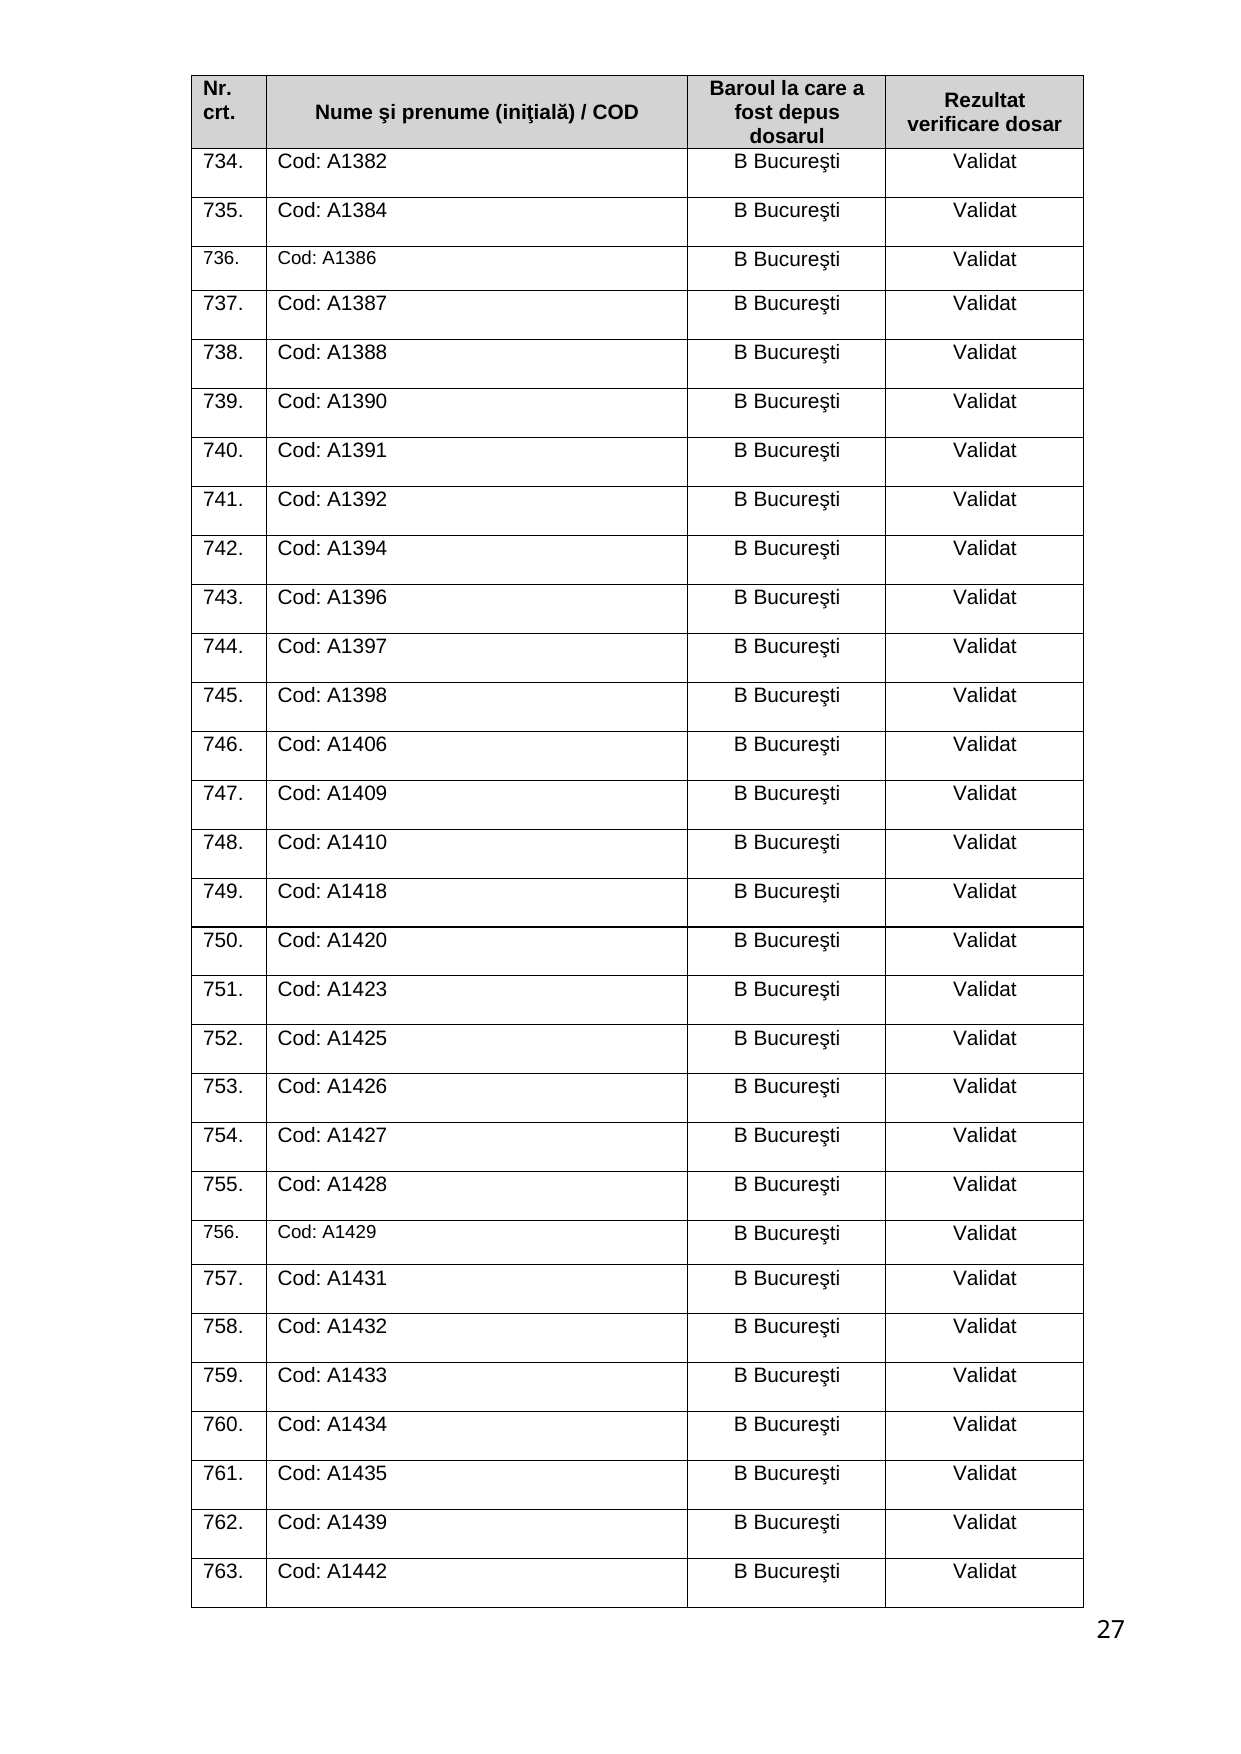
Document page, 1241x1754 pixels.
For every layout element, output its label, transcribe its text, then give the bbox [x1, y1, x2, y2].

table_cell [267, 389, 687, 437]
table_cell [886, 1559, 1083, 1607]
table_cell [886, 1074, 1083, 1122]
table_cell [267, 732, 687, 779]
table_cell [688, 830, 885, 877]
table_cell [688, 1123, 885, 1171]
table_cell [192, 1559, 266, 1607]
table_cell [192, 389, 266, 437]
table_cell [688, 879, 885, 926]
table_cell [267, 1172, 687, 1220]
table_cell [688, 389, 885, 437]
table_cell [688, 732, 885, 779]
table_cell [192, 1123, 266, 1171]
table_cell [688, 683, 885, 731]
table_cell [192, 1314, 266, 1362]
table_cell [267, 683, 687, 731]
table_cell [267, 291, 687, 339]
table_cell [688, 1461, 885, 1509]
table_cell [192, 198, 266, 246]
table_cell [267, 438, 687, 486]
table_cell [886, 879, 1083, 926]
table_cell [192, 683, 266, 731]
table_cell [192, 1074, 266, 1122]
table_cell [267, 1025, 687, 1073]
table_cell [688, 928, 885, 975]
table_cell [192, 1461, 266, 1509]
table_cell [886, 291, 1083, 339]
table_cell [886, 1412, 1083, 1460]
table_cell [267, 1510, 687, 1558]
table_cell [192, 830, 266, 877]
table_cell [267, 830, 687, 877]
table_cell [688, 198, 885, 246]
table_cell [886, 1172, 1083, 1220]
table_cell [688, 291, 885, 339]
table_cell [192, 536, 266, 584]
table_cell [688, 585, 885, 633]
table_header Rezultat verificare dosar [886, 76, 1083, 148]
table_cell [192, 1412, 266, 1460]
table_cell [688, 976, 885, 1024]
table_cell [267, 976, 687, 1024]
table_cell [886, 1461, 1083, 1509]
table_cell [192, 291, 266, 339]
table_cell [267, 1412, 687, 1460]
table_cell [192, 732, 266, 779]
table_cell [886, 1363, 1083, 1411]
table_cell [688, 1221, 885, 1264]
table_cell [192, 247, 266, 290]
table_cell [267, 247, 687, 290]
table_header Baroul la care a fost depus dosarul [688, 76, 885, 148]
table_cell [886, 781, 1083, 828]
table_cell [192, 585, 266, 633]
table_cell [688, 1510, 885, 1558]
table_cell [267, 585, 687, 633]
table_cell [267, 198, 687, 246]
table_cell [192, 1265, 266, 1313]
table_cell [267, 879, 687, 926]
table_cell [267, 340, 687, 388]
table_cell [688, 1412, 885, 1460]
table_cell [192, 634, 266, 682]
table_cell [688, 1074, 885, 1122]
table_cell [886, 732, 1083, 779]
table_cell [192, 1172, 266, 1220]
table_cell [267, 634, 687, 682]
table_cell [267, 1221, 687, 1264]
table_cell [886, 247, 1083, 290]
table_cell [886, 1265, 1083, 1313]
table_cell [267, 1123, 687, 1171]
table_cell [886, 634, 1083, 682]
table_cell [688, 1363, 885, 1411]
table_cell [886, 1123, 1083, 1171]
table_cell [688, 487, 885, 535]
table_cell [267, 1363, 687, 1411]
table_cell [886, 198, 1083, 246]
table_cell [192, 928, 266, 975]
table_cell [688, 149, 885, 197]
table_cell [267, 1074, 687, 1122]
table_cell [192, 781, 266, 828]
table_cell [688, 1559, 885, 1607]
table_header Nr. crt. [192, 76, 266, 148]
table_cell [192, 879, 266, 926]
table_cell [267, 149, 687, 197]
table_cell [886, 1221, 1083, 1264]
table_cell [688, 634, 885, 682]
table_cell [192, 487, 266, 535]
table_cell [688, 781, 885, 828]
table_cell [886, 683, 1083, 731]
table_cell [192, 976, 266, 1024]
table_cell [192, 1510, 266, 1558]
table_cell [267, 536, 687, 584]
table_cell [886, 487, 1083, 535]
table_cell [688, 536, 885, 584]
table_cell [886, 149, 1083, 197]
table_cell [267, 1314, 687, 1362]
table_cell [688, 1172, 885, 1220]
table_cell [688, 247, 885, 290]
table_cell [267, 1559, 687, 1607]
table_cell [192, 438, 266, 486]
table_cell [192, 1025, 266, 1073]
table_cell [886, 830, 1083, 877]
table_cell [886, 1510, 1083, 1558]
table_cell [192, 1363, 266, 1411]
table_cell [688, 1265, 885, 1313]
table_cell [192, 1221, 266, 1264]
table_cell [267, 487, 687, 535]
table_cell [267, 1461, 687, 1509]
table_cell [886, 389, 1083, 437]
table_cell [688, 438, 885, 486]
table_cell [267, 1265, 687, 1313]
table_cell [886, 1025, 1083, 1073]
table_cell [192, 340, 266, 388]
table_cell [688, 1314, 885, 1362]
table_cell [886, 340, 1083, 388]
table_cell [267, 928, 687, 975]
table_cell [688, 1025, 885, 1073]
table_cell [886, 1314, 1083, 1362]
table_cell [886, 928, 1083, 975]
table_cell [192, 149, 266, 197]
table_header Nume şi prenume (iniţială) / COD [267, 76, 687, 148]
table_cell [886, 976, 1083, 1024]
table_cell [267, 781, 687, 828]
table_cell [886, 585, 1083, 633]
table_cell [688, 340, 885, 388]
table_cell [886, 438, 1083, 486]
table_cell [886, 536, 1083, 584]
